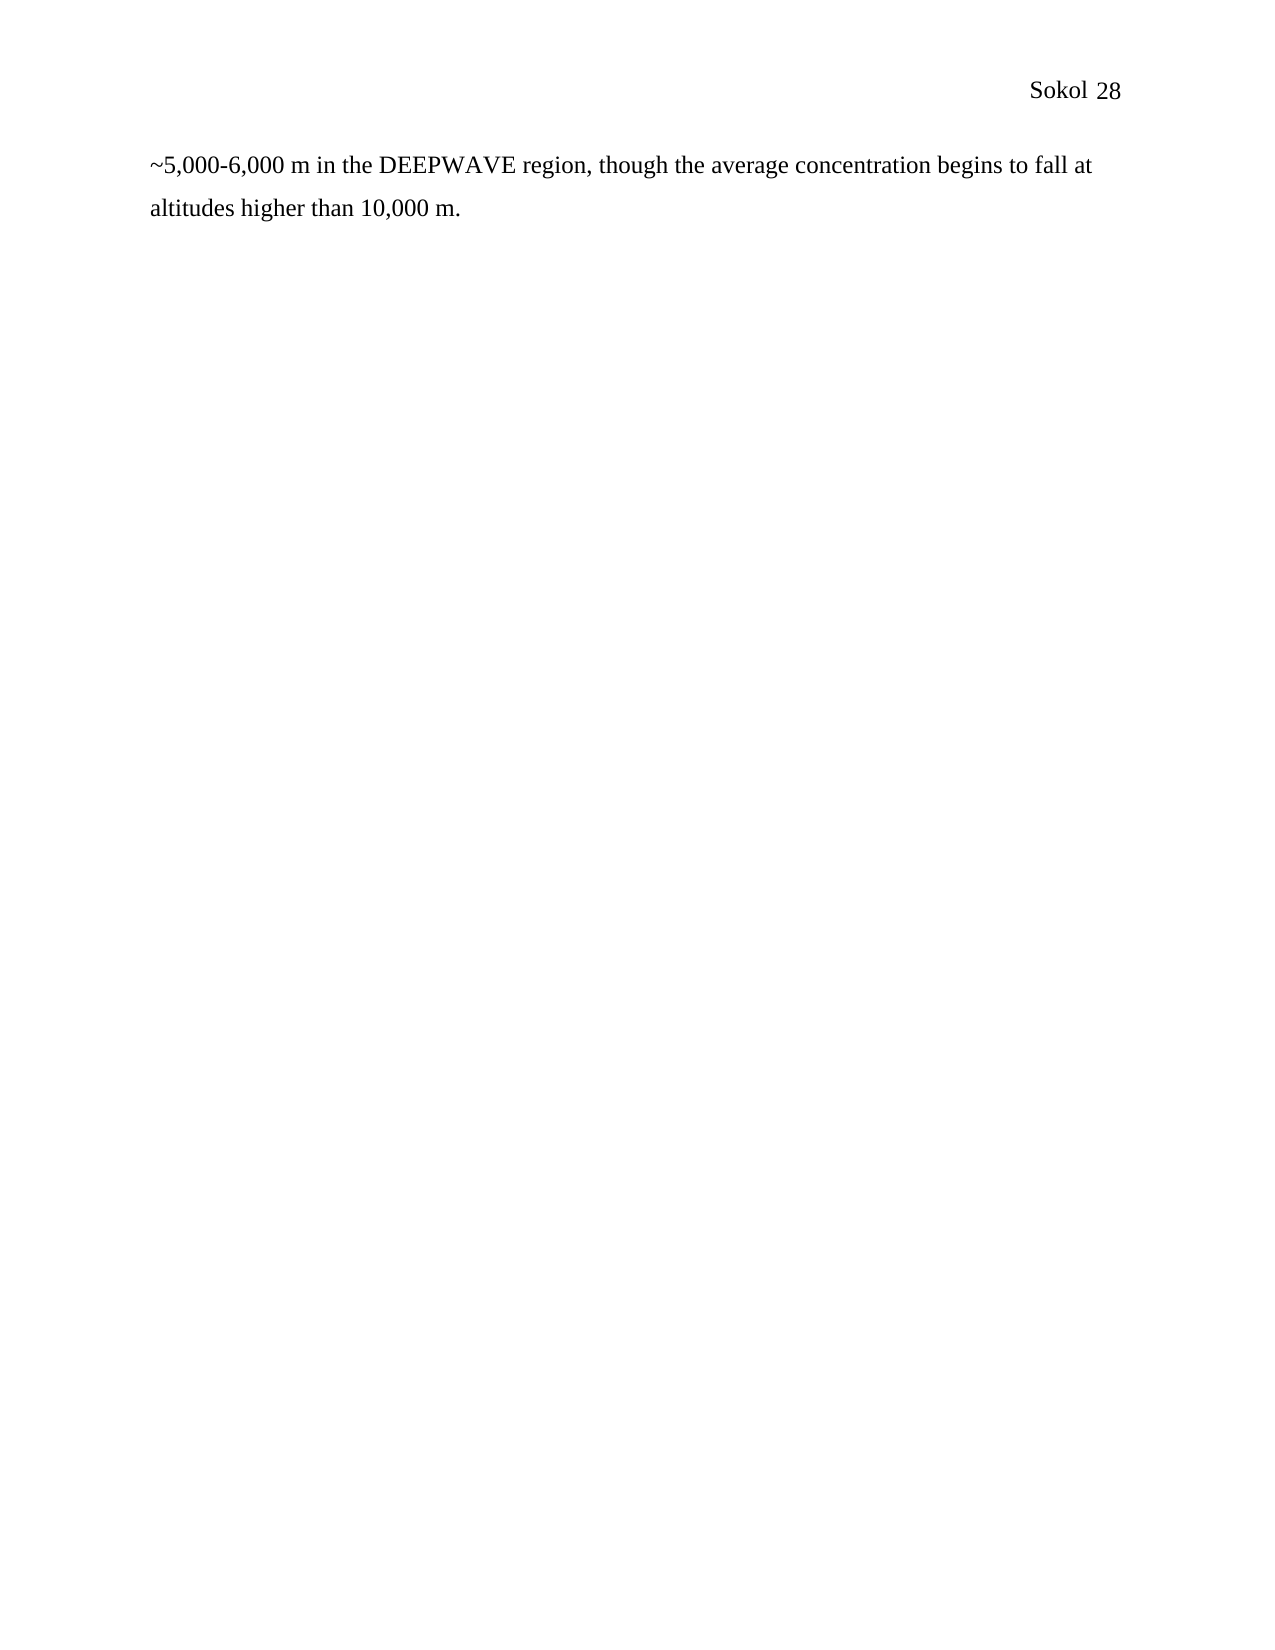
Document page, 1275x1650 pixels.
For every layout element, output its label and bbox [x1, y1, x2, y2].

text [150, 150, 1125, 222]
